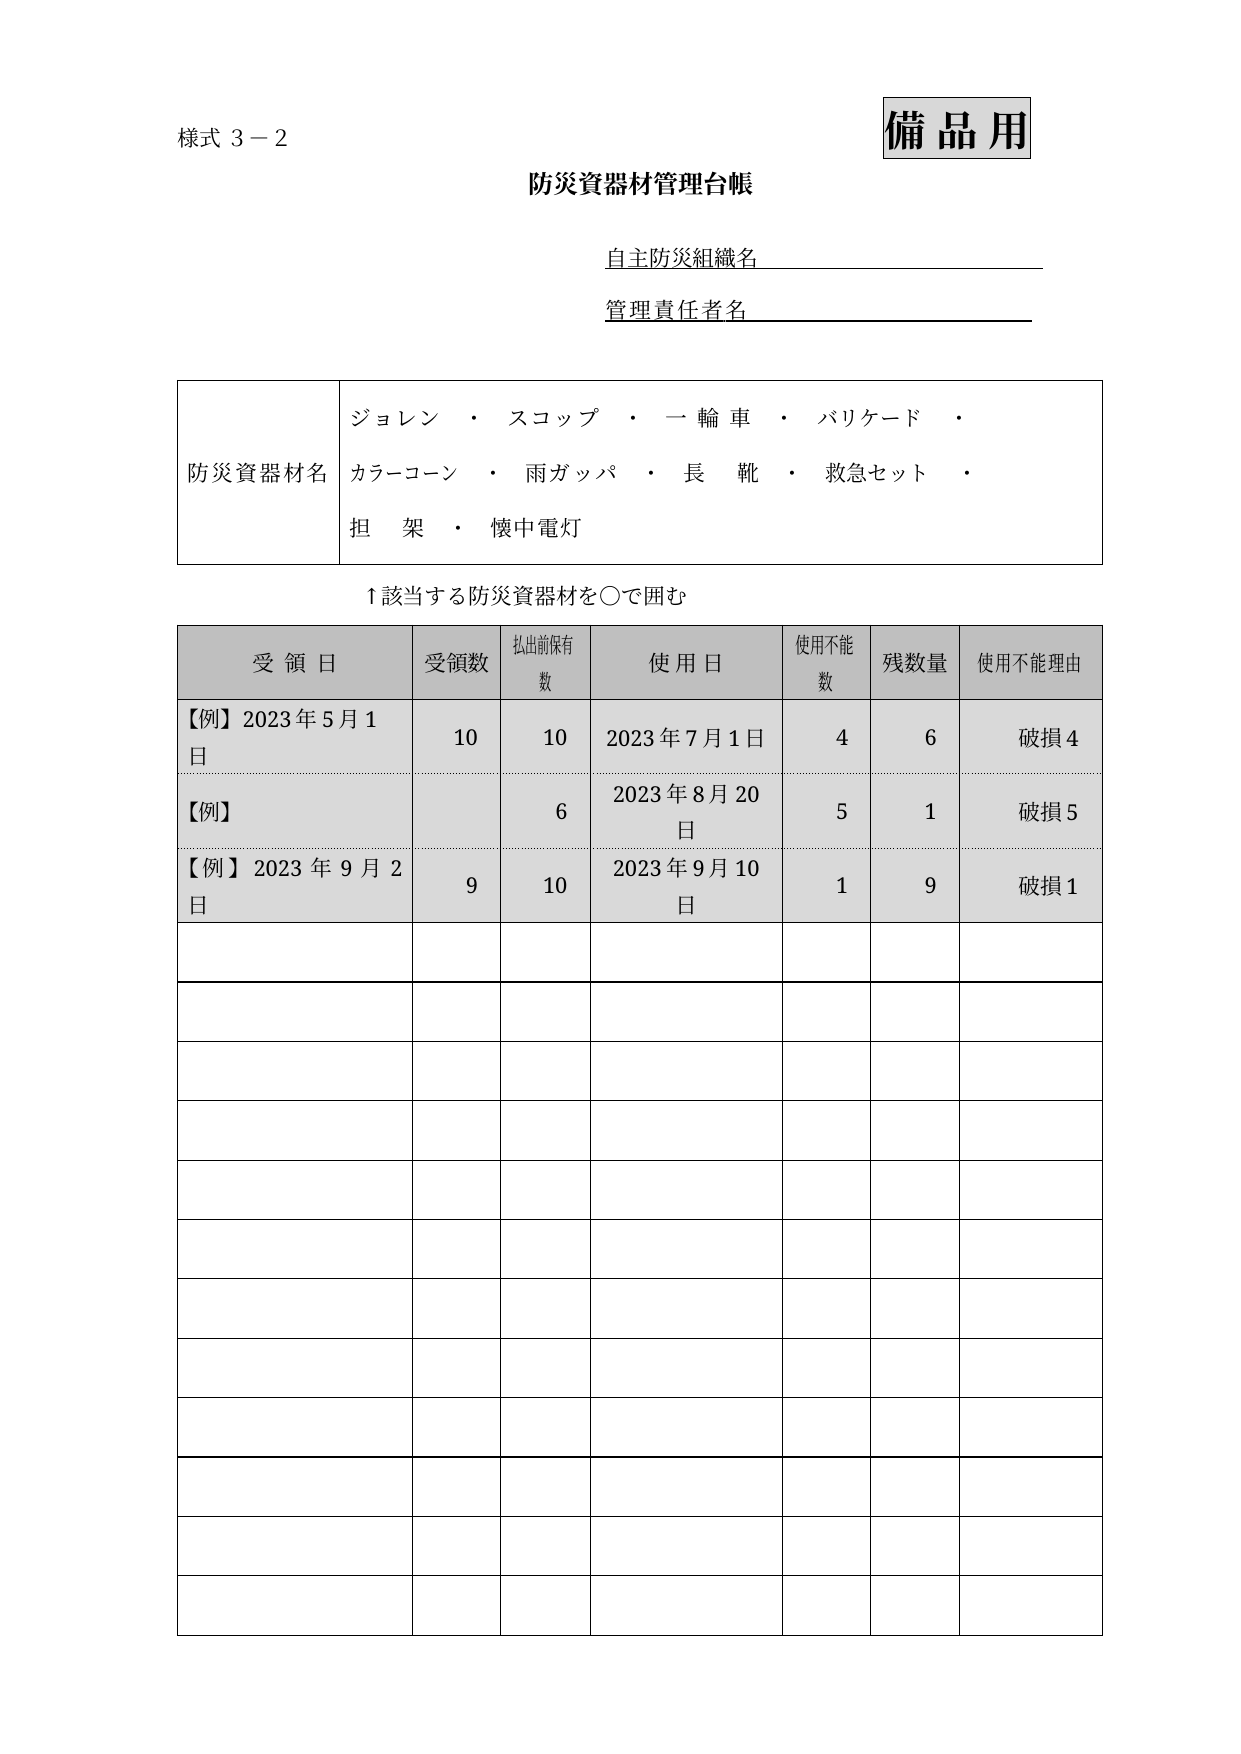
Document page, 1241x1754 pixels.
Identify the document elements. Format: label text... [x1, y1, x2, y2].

table_cell [960, 923, 1102, 981]
table_cell [501, 1398, 590, 1456]
table_cell [501, 1101, 590, 1159]
table_cell [178, 1517, 412, 1575]
table_cell [783, 1042, 870, 1100]
table_cell [871, 983, 959, 1041]
table_cell [178, 1576, 412, 1634]
table_cell 払出前保有数 [501, 626, 590, 699]
table_cell 2023年7月1日 [591, 700, 782, 773]
table_cell [871, 1279, 959, 1338]
table_cell 破損5 [960, 773, 1102, 848]
table_cell [591, 923, 782, 981]
table_cell 【例】 [178, 773, 412, 848]
table_cell [960, 1576, 1102, 1634]
table_header ジョレン ・ スコップ ・ 一輪車 ・ バリケード ・ カラーコーン ・ 雨ガッパ ・ 長靴 ・ 救急セット ・ 担架 ・ 懐中電灯 [340, 381, 1102, 564]
table_cell 受領日 [178, 626, 412, 699]
table_cell [960, 1398, 1102, 1456]
table_cell [178, 923, 412, 981]
table_cell [783, 983, 870, 1041]
text 管理責任者名 [605, 291, 1063, 327]
table_cell [501, 1279, 590, 1338]
table_cell [413, 1279, 500, 1338]
table_cell [413, 923, 500, 981]
table_cell [591, 1220, 782, 1278]
table_cell [960, 983, 1102, 1041]
table_cell [413, 983, 500, 1041]
table_cell [783, 1220, 870, 1278]
table_cell [591, 1576, 782, 1634]
table_cell [591, 1458, 782, 1516]
table_cell [178, 1339, 412, 1397]
table_cell [501, 1517, 590, 1575]
table_cell 9 [413, 848, 500, 922]
table_cell [501, 1576, 590, 1634]
table_cell [413, 773, 500, 848]
table_header 防災資器材名 [178, 381, 339, 564]
table_cell [871, 923, 959, 981]
table_cell [871, 1398, 959, 1456]
table_cell [413, 1220, 500, 1278]
table_cell [871, 1576, 959, 1634]
table_cell [783, 1398, 870, 1456]
table_cell [960, 1279, 1102, 1338]
table_cell [413, 1576, 500, 1634]
table_cell 使用日 [591, 626, 782, 699]
table_cell 【例】2023年5月1日 [178, 700, 412, 773]
table_cell [871, 1339, 959, 1397]
table_cell [783, 1101, 870, 1159]
table_cell [871, 1161, 959, 1219]
table_cell [178, 1458, 412, 1516]
table_cell 9 [871, 848, 959, 922]
table_cell [783, 1339, 870, 1397]
table_cell 残数量 [871, 626, 959, 699]
table_cell [591, 983, 782, 1041]
table_cell 5 [783, 773, 870, 848]
table_cell [960, 1339, 1102, 1397]
table_cell [501, 1458, 590, 1516]
table_cell [871, 1101, 959, 1159]
table_cell [178, 1220, 412, 1278]
table_cell [178, 1042, 412, 1100]
table_cell [413, 1339, 500, 1397]
table_cell [413, 1517, 500, 1575]
table_cell 2023年9月10日 [591, 848, 782, 922]
table_cell [960, 1042, 1102, 1100]
table_cell [960, 1220, 1102, 1278]
table_cell [501, 1042, 590, 1100]
table_cell [413, 1101, 500, 1159]
table_cell [501, 1161, 590, 1219]
table_cell [501, 983, 590, 1041]
table_cell [783, 1458, 870, 1516]
table_cell [178, 1101, 412, 1159]
table_cell [591, 1042, 782, 1100]
table_cell 10 [413, 700, 500, 773]
table_cell 2023年8月20日 [591, 773, 782, 848]
table_cell [871, 1220, 959, 1278]
text 様式 ３－２ 備品用 [177, 92, 1063, 165]
table_cell 10 [501, 848, 590, 922]
table_cell [783, 1576, 870, 1634]
table_cell [871, 1458, 959, 1516]
table_cell [783, 1161, 870, 1219]
table_cell [871, 1517, 959, 1575]
table_cell [178, 1161, 412, 1219]
table_cell [591, 1398, 782, 1456]
table_cell [178, 983, 412, 1041]
table_cell 使用不能理由 [960, 626, 1102, 699]
table_cell [871, 1042, 959, 1100]
table_cell 受領数 [413, 626, 500, 699]
table_cell 使用不能数 [783, 626, 870, 699]
table_cell 10 [501, 700, 590, 773]
table_cell ↑該当する防災資器材を〇で囲む [177, 565, 1101, 624]
table_cell [591, 1161, 782, 1219]
table_cell [783, 1517, 870, 1575]
table_cell [413, 1042, 500, 1100]
table_cell 1 [871, 773, 959, 848]
table_cell [960, 1161, 1102, 1219]
table_cell [960, 1101, 1102, 1159]
table_cell [591, 1279, 782, 1338]
table_cell [413, 1161, 500, 1219]
table_cell [501, 1220, 590, 1278]
table_cell 4 [783, 700, 870, 773]
table_cell 破損1 [960, 848, 1102, 922]
table_cell [413, 1398, 500, 1456]
table_cell [960, 1458, 1102, 1516]
text 防災資器材管理台帳 [177, 165, 1063, 202]
table_cell [783, 923, 870, 981]
table_cell [591, 1517, 782, 1575]
table_cell 1 [783, 848, 870, 922]
table_cell [178, 1279, 412, 1338]
table_cell [178, 1398, 412, 1456]
text 自主防災組織名 [605, 238, 1063, 275]
table_cell 6 [501, 773, 590, 848]
table_cell [413, 1458, 500, 1516]
table_cell [591, 1101, 782, 1159]
table_cell [783, 1279, 870, 1338]
table_cell 6 [871, 700, 959, 773]
table_cell 破損4 [960, 700, 1102, 773]
table_cell [501, 923, 590, 981]
table_cell 【例】2023年9月2日 [178, 848, 412, 922]
table_cell [960, 1517, 1102, 1575]
table_cell [501, 1339, 590, 1397]
table_cell [591, 1339, 782, 1397]
